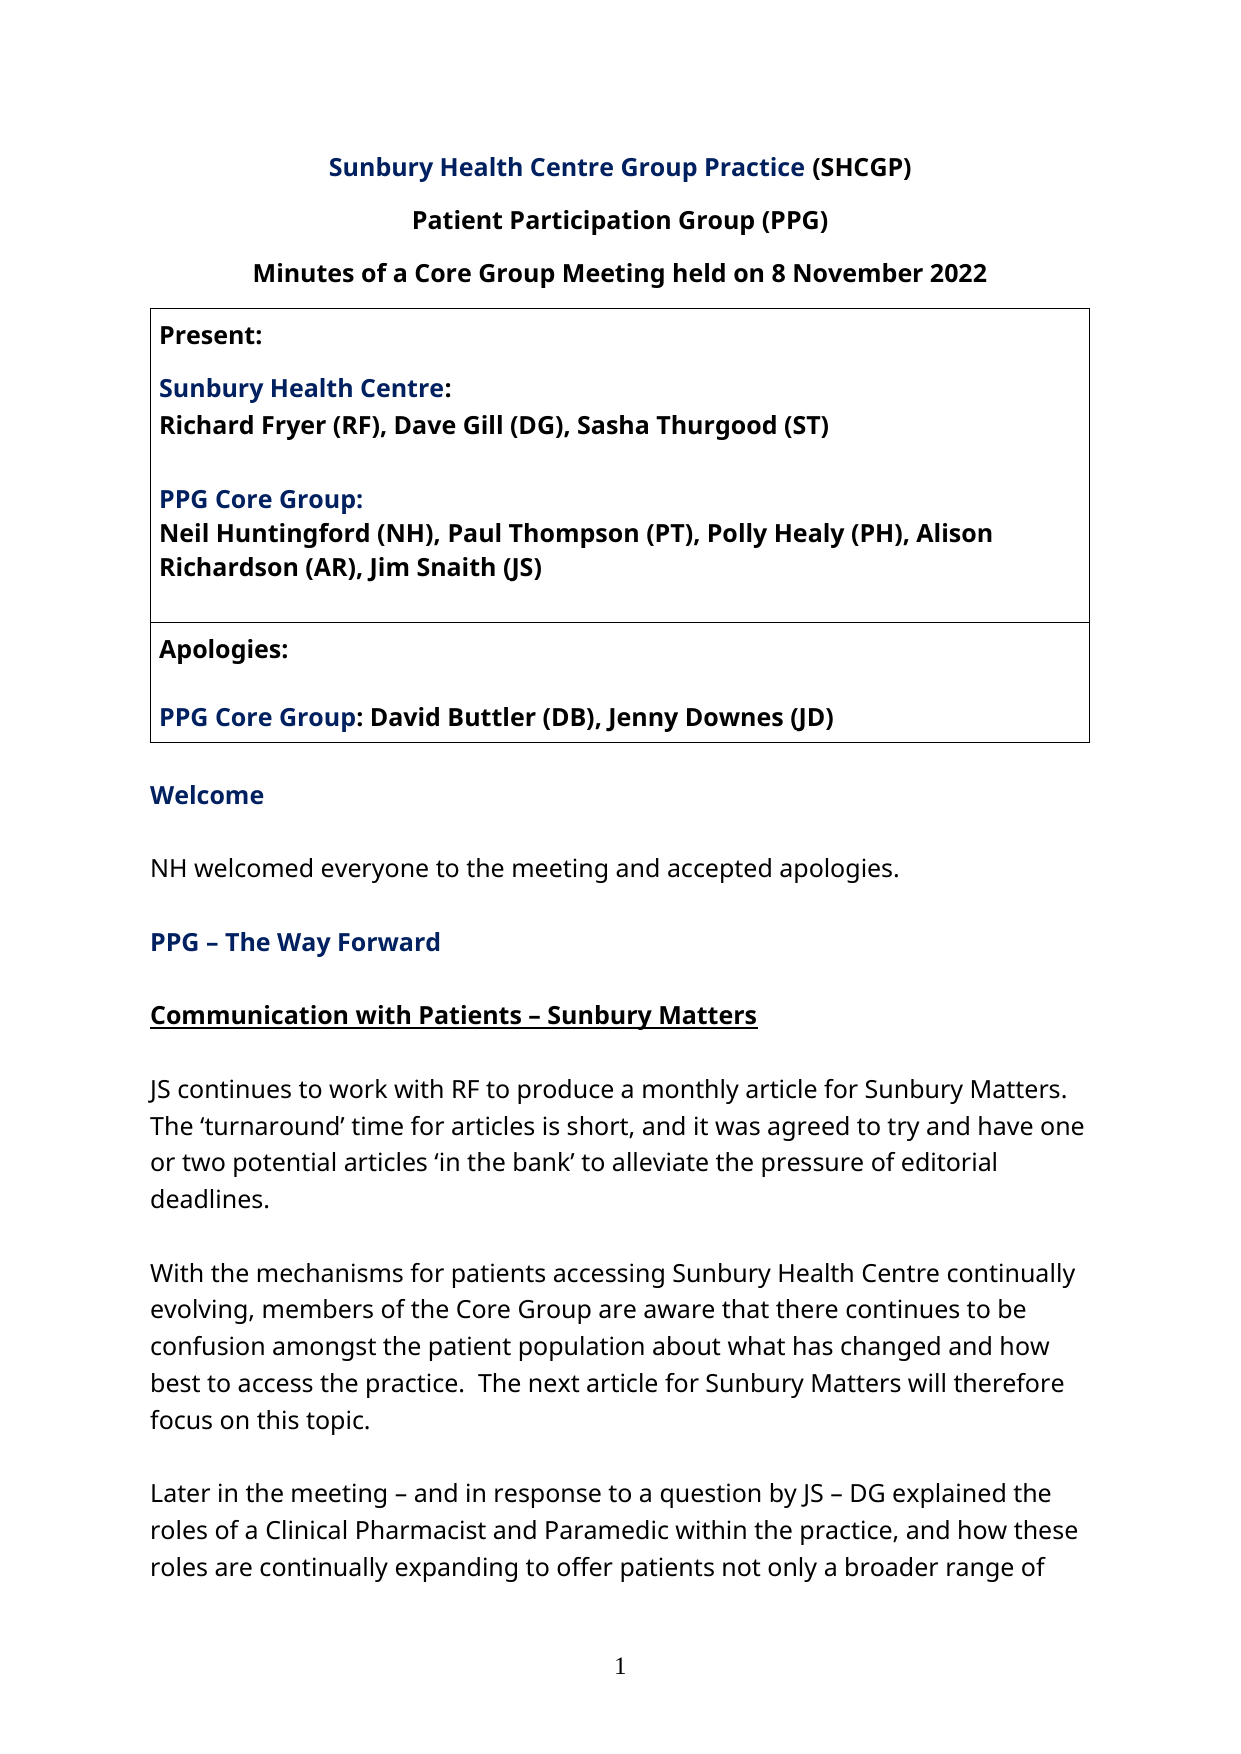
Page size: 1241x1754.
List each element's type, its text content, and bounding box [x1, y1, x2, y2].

table_header Present: Sunbury Health Centre: Richard Fryer (RF), Dave Gill (DG), Sasha Thurgood (ST) PPG Core Group: Neil Huntingford (NH), Paul Thompson (PT), Polly Healy (PH), Alison Richardson (AR), Jim Snaith (JS) [151, 309, 1089, 622]
text With the mechanisms for patients accessing Sunbury Health Centre continually evolving, members of the Core Group are aware that there continues to be confusion amongst the patient population about what has changed and how best to access the practice. The next article for Sunbury Matters will therefore focus on this topic. [150, 1255, 1090, 1436]
text Welcome [150, 777, 1090, 811]
text JS continues to work with RF to produce a monthly article for Sunbury Matters. The ‘turnaround’ time for articles is short, and it was agreed to try and have one or two potential articles ‘in the bank’ to alleviate the pressure of editorial deadlines. [150, 1071, 1090, 1216]
text PPG – The Way Forward [150, 924, 1090, 958]
text Patient Participation Group (PPG) [150, 203, 1090, 237]
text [150, 1476, 1090, 1583]
text Communication with Patients – Sunbury Matters [150, 998, 1090, 1032]
text Sunbury Health Centre Group Practice (SHCGP) [150, 150, 1090, 184]
text Minutes of a Core Group Meeting held on 8 November 2022 [150, 255, 1090, 289]
table_cell Apologies: PPG Core Group: David Buttler (DB), Jenny Downes (JD) [151, 623, 1089, 742]
text NH welcomed everyone to the meeting and accepted apologies. [150, 851, 1090, 885]
